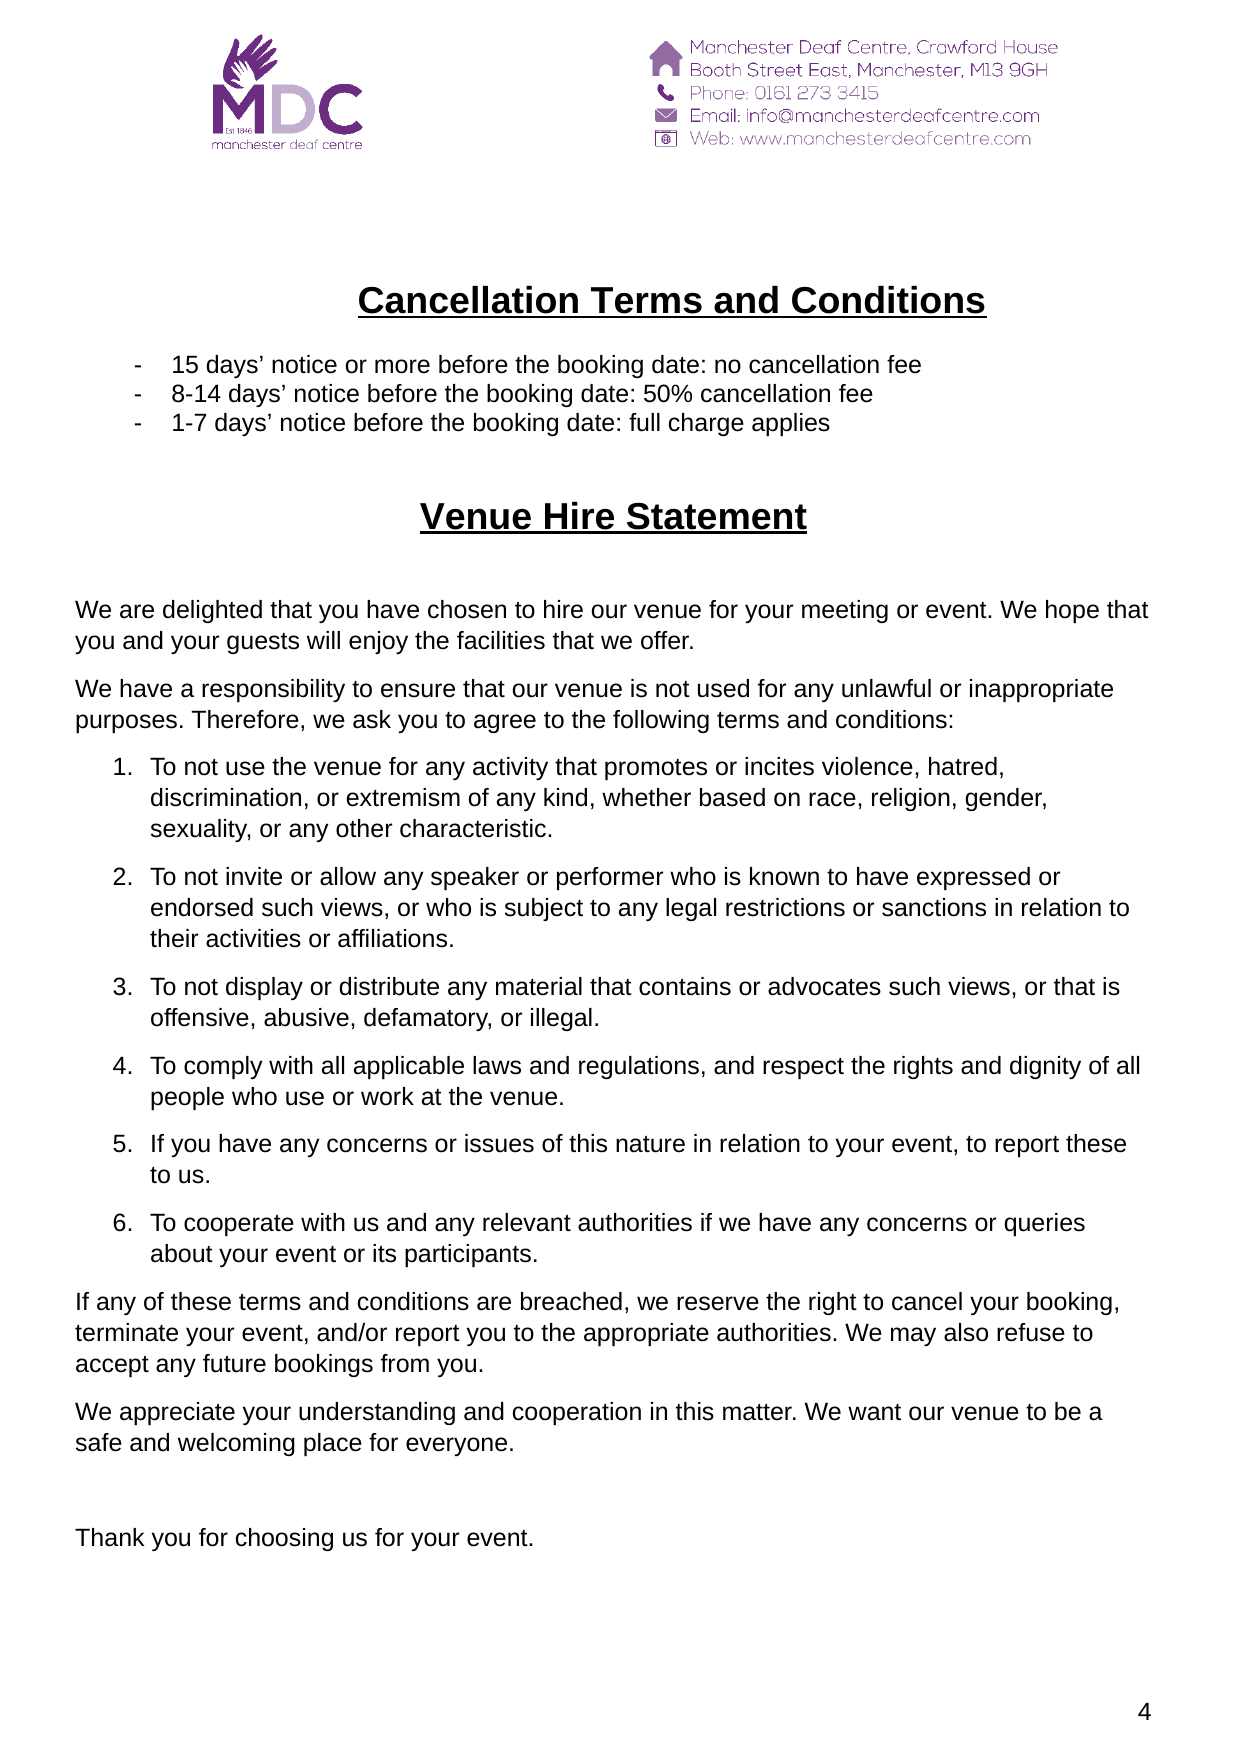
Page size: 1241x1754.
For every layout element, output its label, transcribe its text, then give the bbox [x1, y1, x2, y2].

text If any of these terms and conditions are breached, we reserve the right to cancel your booking, terminate your event, and/or report you to the appropriate authorities. We may also refuse to accept any future bookings from you. [75, 1287, 1152, 1378]
text Venue Hire Statement [75, 494, 1152, 537]
list To comply with all applicable laws and regulations, and respect the rights and dignity of all people who use or work at the venue. [112, 1051, 1152, 1110]
list To not invite or allow any speaker or performer who is known to have expressed or endorsed such views, or who is subject to any legal restrictions or sanctions in relation to their activities or affiliations. [112, 862, 1152, 953]
text We have a responsibility to ensure that our venue is not used for any unlawful or inappropriate purposes. Therefore, we ask you to agree to the following terms and conditions: [75, 673, 1152, 733]
text Thank you for choosing us for your event. [75, 1523, 1152, 1552]
list If you have any concerns or issues of this nature in relation to your event, to report these to us. [112, 1129, 1152, 1189]
list To cooperate with us and any relevant authorities if we have any concerns or queries about your event or its participants. [112, 1208, 1152, 1268]
list To not display or distribute any material that contains or advocates such views, or that is offensive, abusive, defamatory, or illegal. [112, 972, 1152, 1032]
picture [179, 34, 1059, 149]
text We are delighted that you have chosen to hire our venue for your meeting or event. We hope that you and your guests will enjoy the facilities that we offer. [75, 595, 1152, 654]
text We appreciate your understanding and cooperation in this matter. We want our venue to be a safe and welcoming place for everyone. [75, 1397, 1152, 1456]
list To not use the venue for any activity that promotes or incites violence, hatred, discrimination, or extremism of any kind, whether based on race, religion, gender, sexuality, or any other characteristic. [112, 752, 1152, 843]
